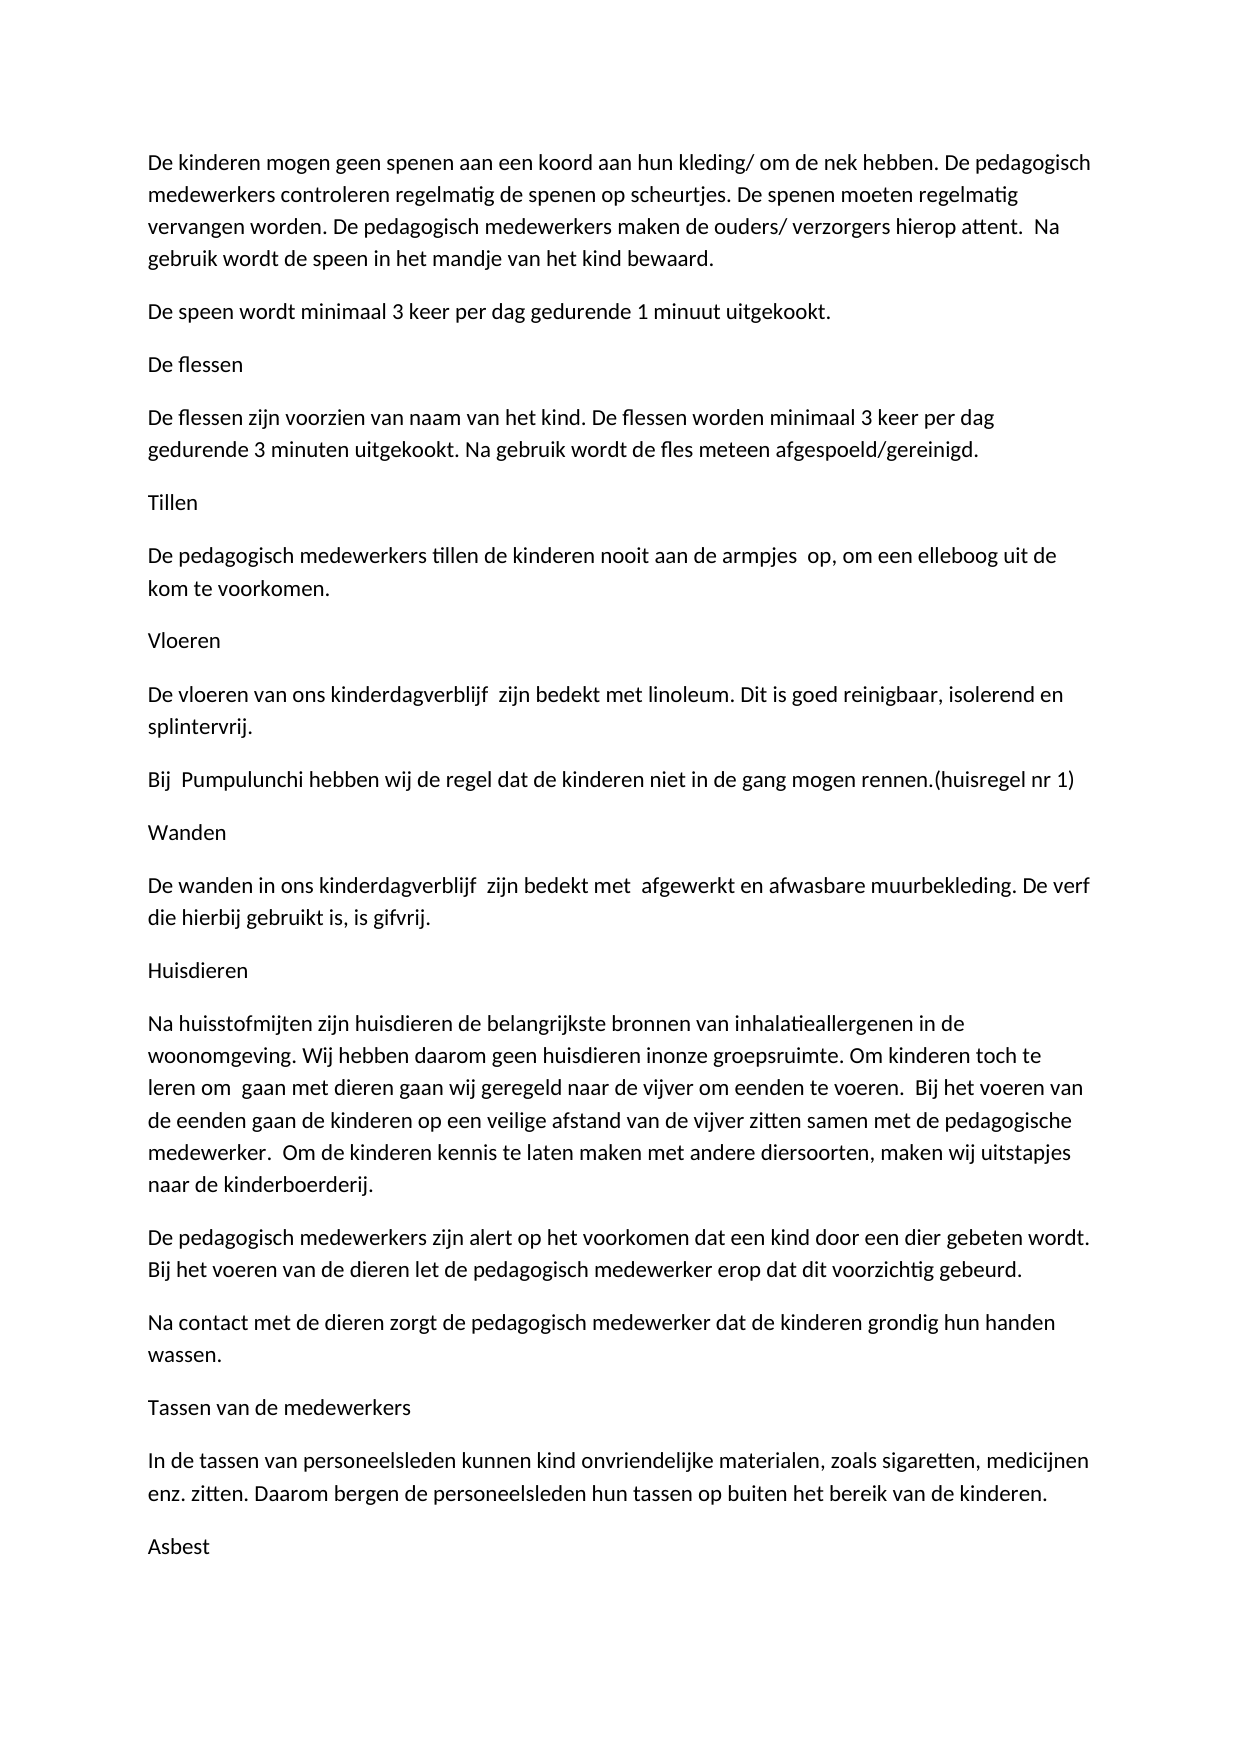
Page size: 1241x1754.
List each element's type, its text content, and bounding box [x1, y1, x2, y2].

text Vloeren [148, 627, 1093, 655]
text De vloeren van ons kinderdagverblijf zijn bedekt met linoleum. Dit is goed reinigbaar, isolerend en splintervrij. [148, 680, 1093, 740]
text Asbest [148, 1532, 1093, 1560]
text Na contact met de dieren zorgt de pedagogisch medewerker dat de kinderen grondig hun handen wassen. [148, 1308, 1093, 1368]
text De kinderen mogen geen spenen aan een koord aan hun kleding/ om de nek hebben. De pedagogisch medewerkers controleren regelmatig de spenen op scheurtjes. De spenen moeten regelmatig vervangen worden. De pedagogisch medewerkers maken de ouders/ verzorgers hierop attent. Na gebruik wordt de speen in het mandje van het kind bewaard. [148, 148, 1093, 272]
text De pedagogisch medewerkers zijn alert op het voorkomen dat een kind door een dier gebeten wordt. Bij het voeren van de dieren let de pedagogisch medewerker erop dat dit voorzichtig gebeurd. [148, 1223, 1093, 1283]
text In de tassen van personeelsleden kunnen kind onvriendelijke materialen, zoals sigaretten, medicijnen enz. zitten. Daarom bergen de personeelsleden hun tassen op buiten het bereik van de kinderen. [148, 1447, 1093, 1507]
text De wanden in ons kinderdagverblijf zijn bedekt met afgewerkt en afwasbare muurbekleding. De verf die hierbij gebruikt is, is gifvrij. [148, 871, 1093, 931]
text Tassen van de medewerkers [148, 1393, 1093, 1422]
text Na huisstofmijten zijn huisdieren de belangrijkste bronnen van inhalatieallergenen in de woonomgeving. Wij hebben daarom geen huisdieren inonze groepsruimte. Om kinderen toch te leren om gaan met dieren gaan wij geregeld naar de vijver om eenden te voeren. Bij het voeren van de eenden gaan de kinderen op een veilige afstand van de vijver zitten samen met de pedagogische medewerker. Om de kinderen kennis te laten maken met andere diersoorten, maken wij uitstapjes naar de kinderboerderij. [148, 1009, 1093, 1198]
text Huisdieren [148, 956, 1093, 984]
text Wanden [148, 818, 1093, 846]
text De flessen zijn voorzien van naam van het kind. De flessen worden minimaal 3 keer per dag gedurende 3 minuten uitgekookt. Na gebruik wordt de fles meteen afgespoeld/gereinigd. [148, 403, 1093, 463]
text De speen wordt minimaal 3 keer per dag gedurende 1 minuut uitgekookt. [148, 297, 1093, 325]
text Bij Pumpulunchi hebben wij de regel dat de kinderen niet in de gang mogen rennen.(huisregel nr 1) [148, 765, 1093, 793]
text De flessen [148, 350, 1093, 378]
text Tillen [148, 488, 1093, 516]
text De pedagogisch medewerkers tillen de kinderen nooit aan de armpjes op, om een elleboog uit de kom te voorkomen. [148, 541, 1093, 602]
